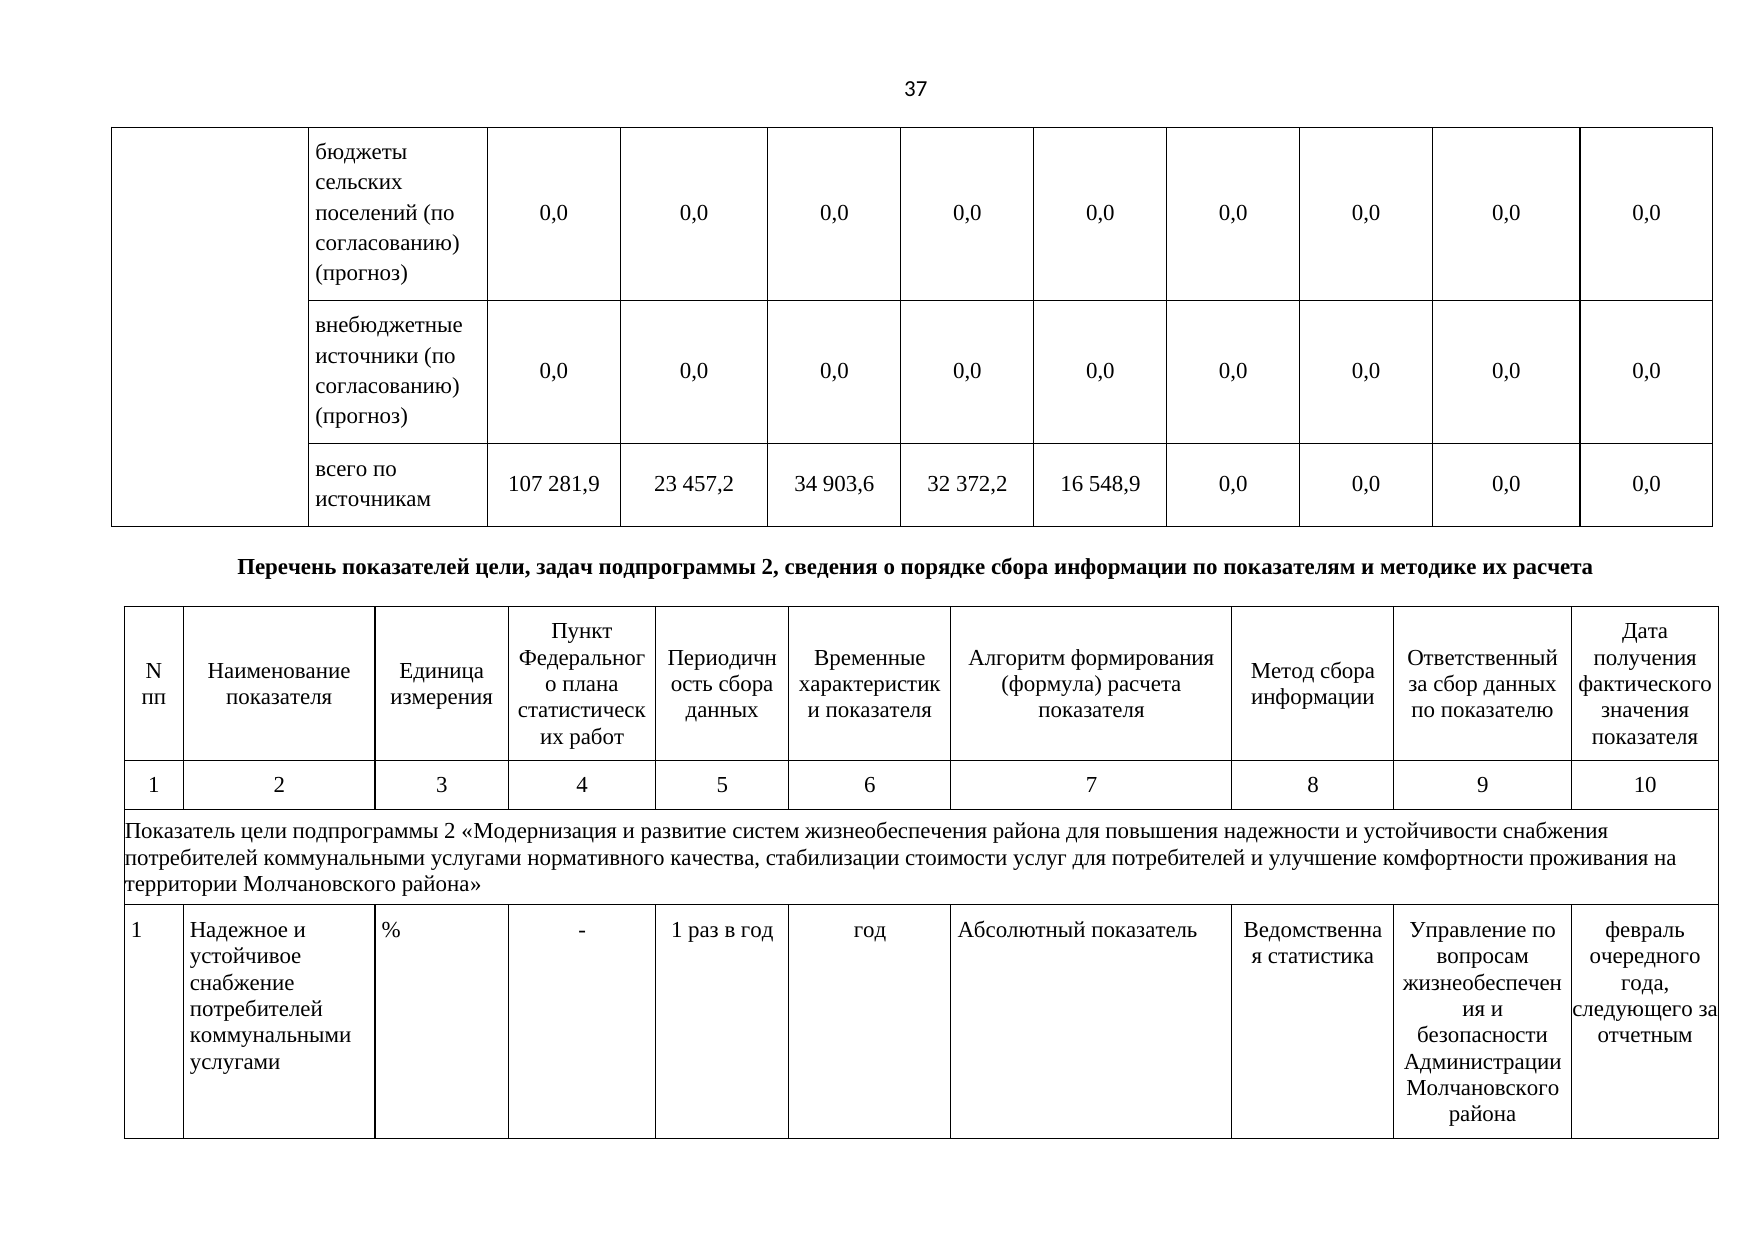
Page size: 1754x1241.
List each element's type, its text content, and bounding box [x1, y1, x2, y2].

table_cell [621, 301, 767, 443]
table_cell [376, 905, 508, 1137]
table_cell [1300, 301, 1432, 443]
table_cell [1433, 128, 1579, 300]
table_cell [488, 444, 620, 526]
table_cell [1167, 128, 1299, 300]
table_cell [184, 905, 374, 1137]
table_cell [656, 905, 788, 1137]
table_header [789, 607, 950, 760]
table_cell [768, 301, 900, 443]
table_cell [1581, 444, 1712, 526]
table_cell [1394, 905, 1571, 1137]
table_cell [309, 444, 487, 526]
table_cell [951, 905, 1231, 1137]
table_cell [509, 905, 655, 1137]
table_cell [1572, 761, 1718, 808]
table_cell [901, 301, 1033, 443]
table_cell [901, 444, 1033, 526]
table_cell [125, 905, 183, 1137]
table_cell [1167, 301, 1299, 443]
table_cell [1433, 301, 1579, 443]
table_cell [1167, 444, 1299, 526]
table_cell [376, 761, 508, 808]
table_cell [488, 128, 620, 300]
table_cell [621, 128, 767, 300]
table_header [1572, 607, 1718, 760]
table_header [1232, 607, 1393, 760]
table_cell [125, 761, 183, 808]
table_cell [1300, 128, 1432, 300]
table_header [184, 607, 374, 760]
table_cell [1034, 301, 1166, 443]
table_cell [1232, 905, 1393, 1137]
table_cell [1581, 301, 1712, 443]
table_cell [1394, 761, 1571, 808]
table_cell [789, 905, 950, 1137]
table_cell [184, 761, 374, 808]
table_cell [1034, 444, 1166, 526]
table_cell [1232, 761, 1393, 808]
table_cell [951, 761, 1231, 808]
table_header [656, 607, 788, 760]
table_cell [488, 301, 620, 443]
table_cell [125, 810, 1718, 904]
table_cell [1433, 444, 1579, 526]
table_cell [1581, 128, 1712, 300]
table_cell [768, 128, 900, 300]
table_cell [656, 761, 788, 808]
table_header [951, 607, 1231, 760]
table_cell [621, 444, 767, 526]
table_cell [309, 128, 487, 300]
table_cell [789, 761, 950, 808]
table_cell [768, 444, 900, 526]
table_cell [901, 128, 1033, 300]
title Перечень показателей цели, задач подпрограммы 2, сведения о порядке сбора информации по показателям и методике их расчета [118, 553, 1713, 579]
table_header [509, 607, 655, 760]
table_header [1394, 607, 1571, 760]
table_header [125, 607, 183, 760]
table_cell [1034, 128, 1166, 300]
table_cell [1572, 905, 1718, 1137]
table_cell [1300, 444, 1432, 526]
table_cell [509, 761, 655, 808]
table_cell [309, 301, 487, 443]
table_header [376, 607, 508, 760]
